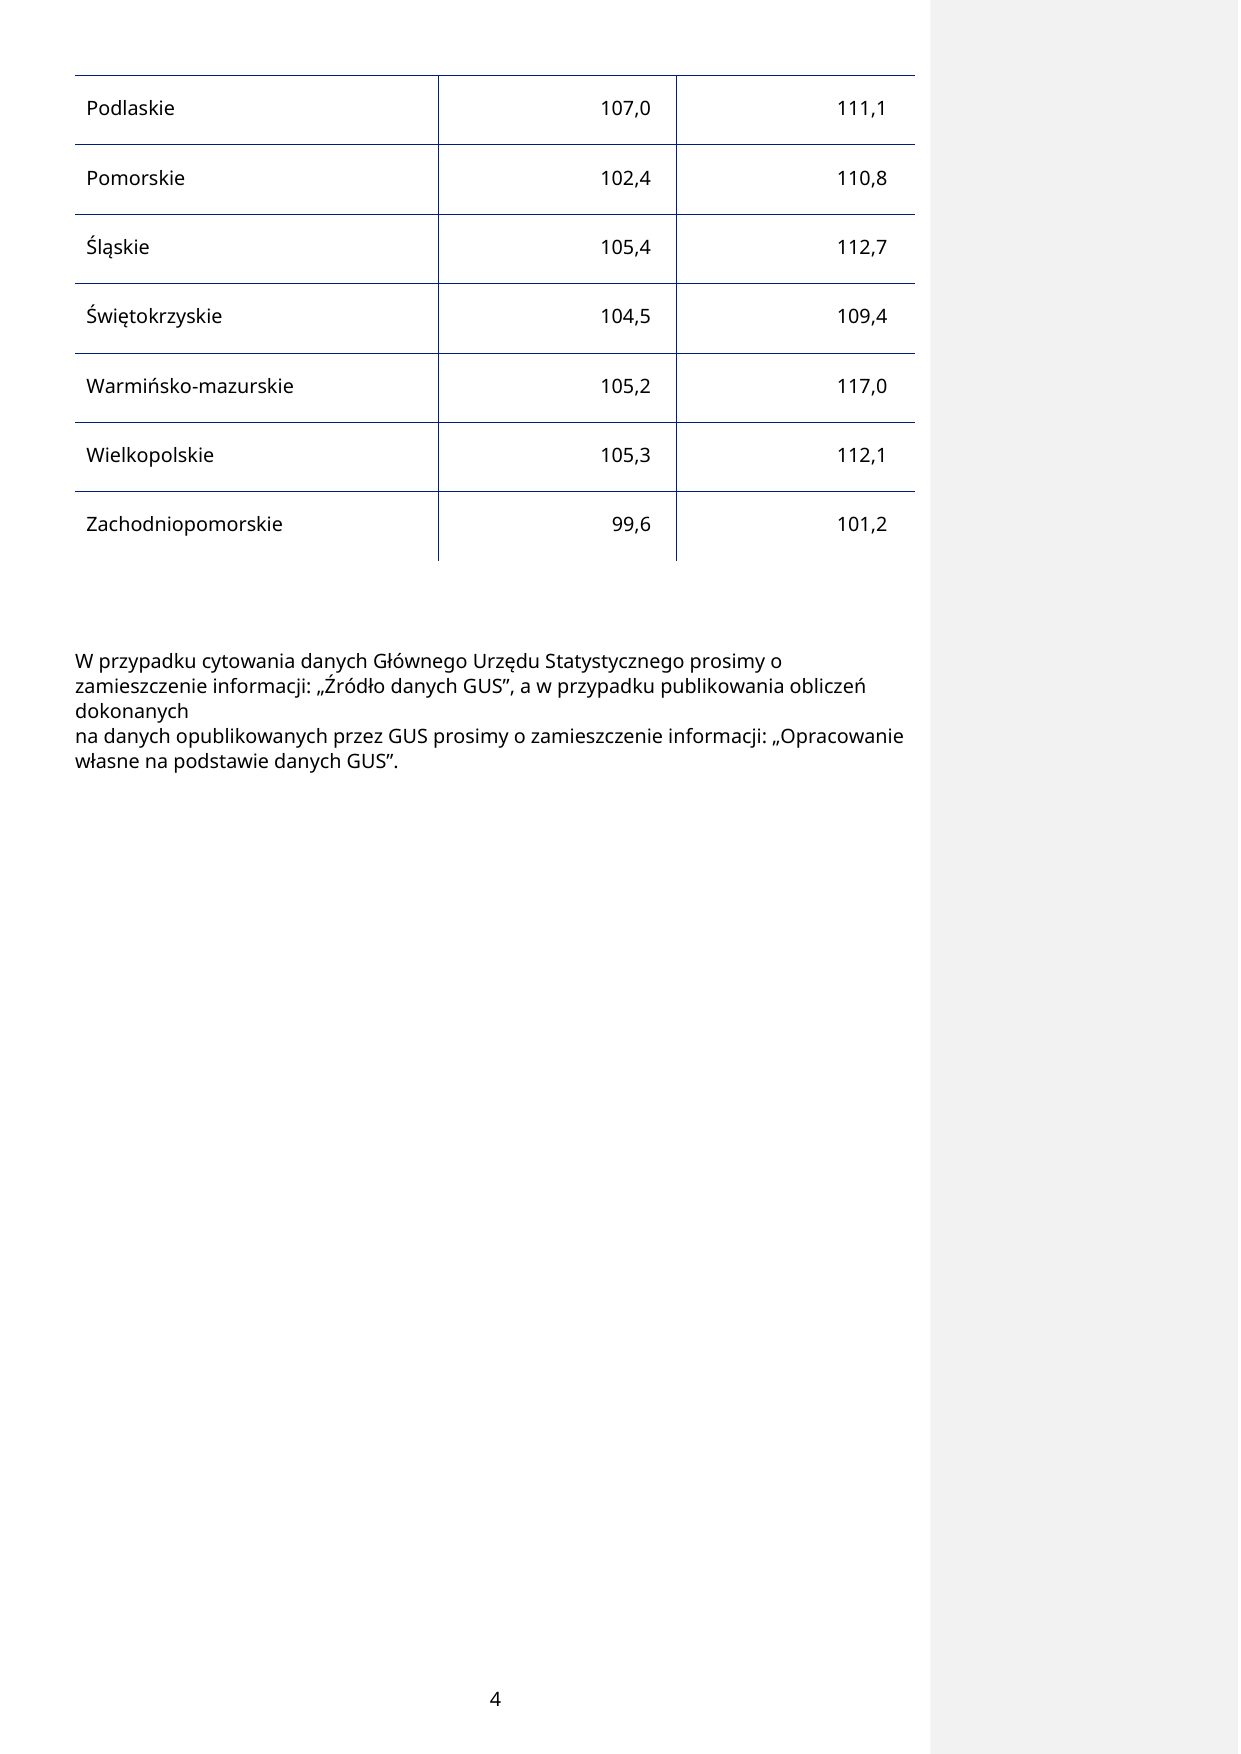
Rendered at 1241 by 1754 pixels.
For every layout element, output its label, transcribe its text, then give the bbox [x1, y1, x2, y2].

table_cell 105,3 [439, 423, 676, 491]
table_cell Warmińsko-mazurskie [75, 354, 438, 422]
table_cell Wielkopolskie [75, 423, 438, 491]
table_cell Śląskie [75, 215, 438, 283]
table_cell 102,4 [439, 145, 676, 214]
table_cell 107,0 [439, 76, 676, 144]
table_cell 105,2 [439, 354, 676, 422]
table_cell 105,4 [439, 215, 676, 283]
table_cell 112,1 [677, 423, 915, 491]
table_cell Podlaskie [75, 76, 438, 144]
table_cell Świętokrzyskie [75, 284, 438, 352]
table_cell 104,5 [439, 284, 676, 352]
table_cell 99,6 [439, 492, 676, 561]
table_cell 112,7 [677, 215, 915, 283]
table_cell 110,8 [677, 145, 915, 214]
text W przypadku cytowania danych Głównego Urzędu Statystycznego prosimy o zamieszczenie informacji: „Źródło danych GUS”, a w przypadku publikowania obliczeń dokonanych na danych opublikowanych przez GUS prosimy o zamieszczenie informacji: „Opracowanie własne na podstawie danych GUS”. [75, 648, 915, 773]
table_cell 117,0 [677, 354, 915, 422]
table_cell 101,2 [677, 492, 915, 561]
table_cell Zachodniopomorskie [75, 492, 438, 561]
table_cell 109,4 [677, 284, 915, 352]
table_cell 111,1 [677, 76, 915, 144]
table_cell Pomorskie [75, 145, 438, 214]
